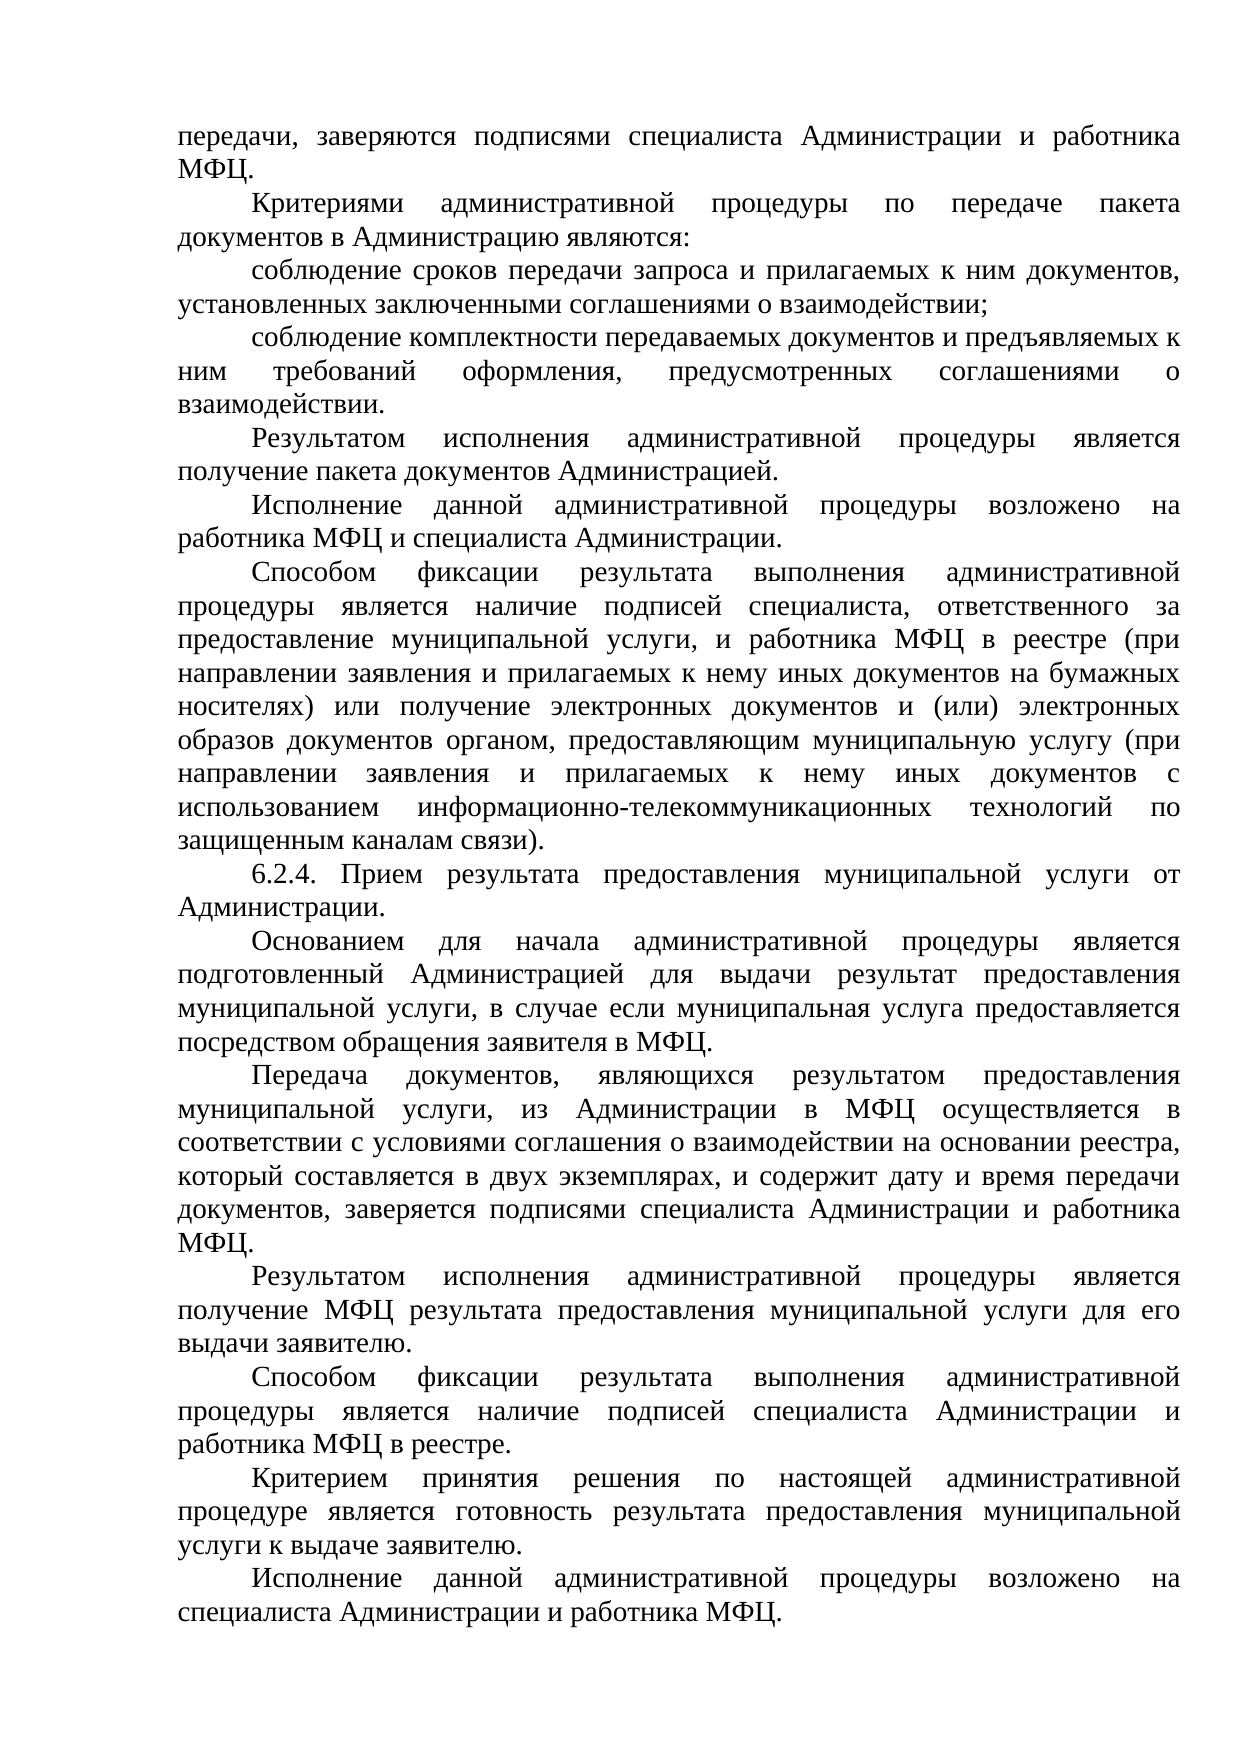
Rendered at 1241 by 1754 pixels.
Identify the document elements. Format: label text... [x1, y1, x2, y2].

text 6.2.4. Прием результата предоставления муниципальной услуги от Администрации. [177, 856, 1181, 923]
text Результатом исполнения административной процедуры является получение МФЦ результата предоставления муниципальной услуги для его выдачи заявителю. [177, 1258, 1181, 1359]
text Передача документов, являющихся результатом предоставления муниципальной услуги, из Администрации в МФЦ осуществляется в соответствии с условиями соглашения о взаимодействии на основании реестра, который составляется в двух экземплярах, и содержит дату и время передачи документов, заверяется подписями специалиста Администрации и работника МФЦ. [177, 1057, 1181, 1258]
text Способом фиксации результата выполнения административной процедуры является наличие подписей специалиста, ответственного за предоставление муниципальной услуги, и работника МФЦ в реестре (при направлении заявления и прилагаемых к нему иных документов на бумажных носителях) или получение электронных документов и (или) электронных образов документов органом, предоставляющим муниципальную услугу (при направлении заявления и прилагаемых к нему иных документов с использованием информационно-телекоммуникационных технологий по защищенным каналам связи). [177, 554, 1181, 856]
text Критериями административной процедуры по передаче пакета документов в Администрацию являются: [177, 185, 1181, 252]
text соблюдение комплектности передаваемых документов и предъявляемых к ним требований оформления, предусмотренных соглашениями о взаимодействии. [177, 319, 1181, 420]
text Критерием принятия решения по настоящей административной процедуре является готовность результата предоставления муниципальной услуги к выдаче заявителю. [177, 1460, 1181, 1560]
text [177, 118, 1181, 185]
text Результатом исполнения административной процедуры является получение пакета документов Администрацией. [177, 420, 1181, 487]
text Способом фиксации результата выполнения административной процедуры является наличие подписей специалиста Администрации и работника МФЦ в реестре. [177, 1359, 1181, 1460]
text Исполнение данной административной процедуры возложено на работника МФЦ и специалиста Администрации. [177, 487, 1181, 554]
text Исполнение данной административной процедуры возложено на специалиста Администрации и работника МФЦ. [177, 1560, 1181, 1627]
text соблюдение сроков передачи запроса и прилагаемых к ним документов, установленных заключенными соглашениями о взаимодействии; [177, 252, 1181, 319]
text Основанием для начала административной процедуры является подготовленный Администрацией для выдачи результат предоставления муниципальной услуги, в случае если муниципальная услуга предоставляется посредством обращения заявителя в МФЦ. [177, 923, 1181, 1057]
